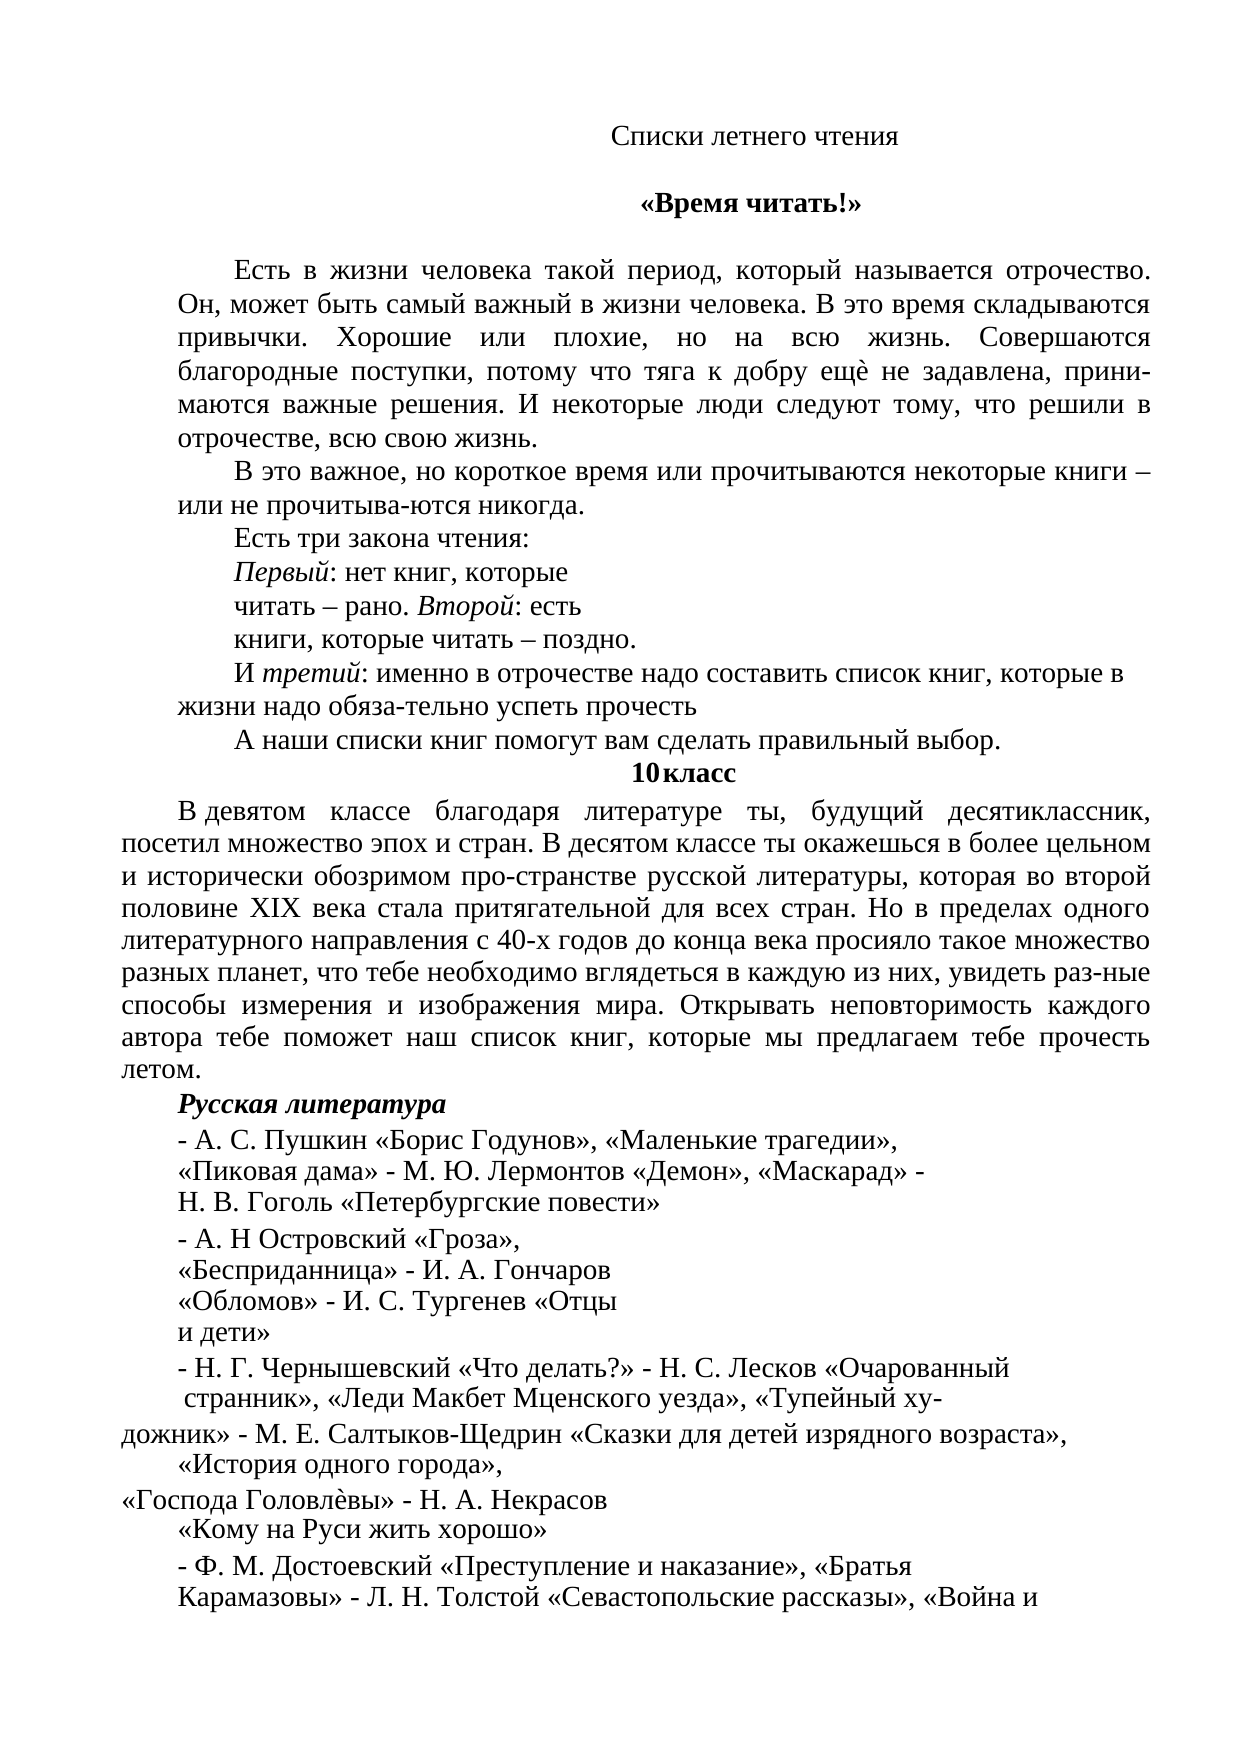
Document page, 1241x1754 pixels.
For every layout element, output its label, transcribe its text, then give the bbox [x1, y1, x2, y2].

text В это важное, но короткое время или прочитываются некоторые книги – или не прочитыва-ются никогда. [177, 453, 1152, 521]
text Списки летнего чтения [611, 118, 1152, 152]
list девятом классе благодаря литературе ты, будущий десятиклассник, посетил множество эпох и стран. В десятом классе ты окажешься в более цельном и исторически обозримом про-странстве русской литературы, которая во второй половине XIX века стала притягательной для всех стран. Но в пределах одного литературного направления с 40-х годов до конца века просияло такое множество разных планет, что тебе необходимо вглядеться в каждую из них, увидеть раз-ные способы измерения и изображения мира. Открывать неповторимость каждого автора тебе поможет наш список книг, которые мы предлагаем тебе прочесть летом. [121, 794, 1152, 1085]
text Русская литература [177, 1086, 1152, 1120]
text А наши списки книг помогут вам сделать правильный выбор. [233, 722, 1152, 755]
text И третий: именно в отрочестве надо составить список книг, которые в жизни надо обяза-тельно успеть прочесть [177, 655, 1152, 722]
text Есть в жизни человека такой период, который называется отрочество. Он, может быть самый важный в жизни человека. В это время складываются привычки. Хорошие или плохие, но на всю жизнь. Совершаются благородные поступки, потому что тяга к добру ещѐ не задавлена, прини-маются важные решения. И некоторые люди следуют тому, что решили в отрочестве, всю свою жизнь. [177, 252, 1152, 453]
text Есть три закона чтения: [233, 521, 1152, 554]
text Первый: нет книг, которые читать – рано. Второй: есть книги, которые читать – поздно. [233, 554, 643, 655]
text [177, 1551, 1074, 1613]
text «Время читать!» [640, 185, 1152, 219]
text «Господа Головлѐвы» - Н. А. Некрасов «Кому на Руси жить хорошо» [121, 1485, 649, 1545]
list класс [631, 755, 1152, 789]
text - А. Н Островский «Гроза», «Бесприданница» - И. А. Гончаров «Обломов» - И. С. Тургенев «Отцы и дети» [177, 1224, 639, 1348]
text - А. С. Пушкин «Борис Годунов», «Маленькие трагедии», «Пиковая дама» - М. Ю. Лермонтов «Демон», «Маскарад» - Н. В. Гоголь «Петербургские повести» [177, 1125, 945, 1218]
text дожник» - М. Е. Салтыков-Щедрин «Сказки для детей изрядного возраста», «История одного города», [121, 1419, 1152, 1479]
text - Н. Г. Чернышевский «Что делать?» - Н. С. Лесков «Очарованный странник», «Леди Макбет Мценского уезда», «Тупейный ху- [177, 1354, 1152, 1413]
